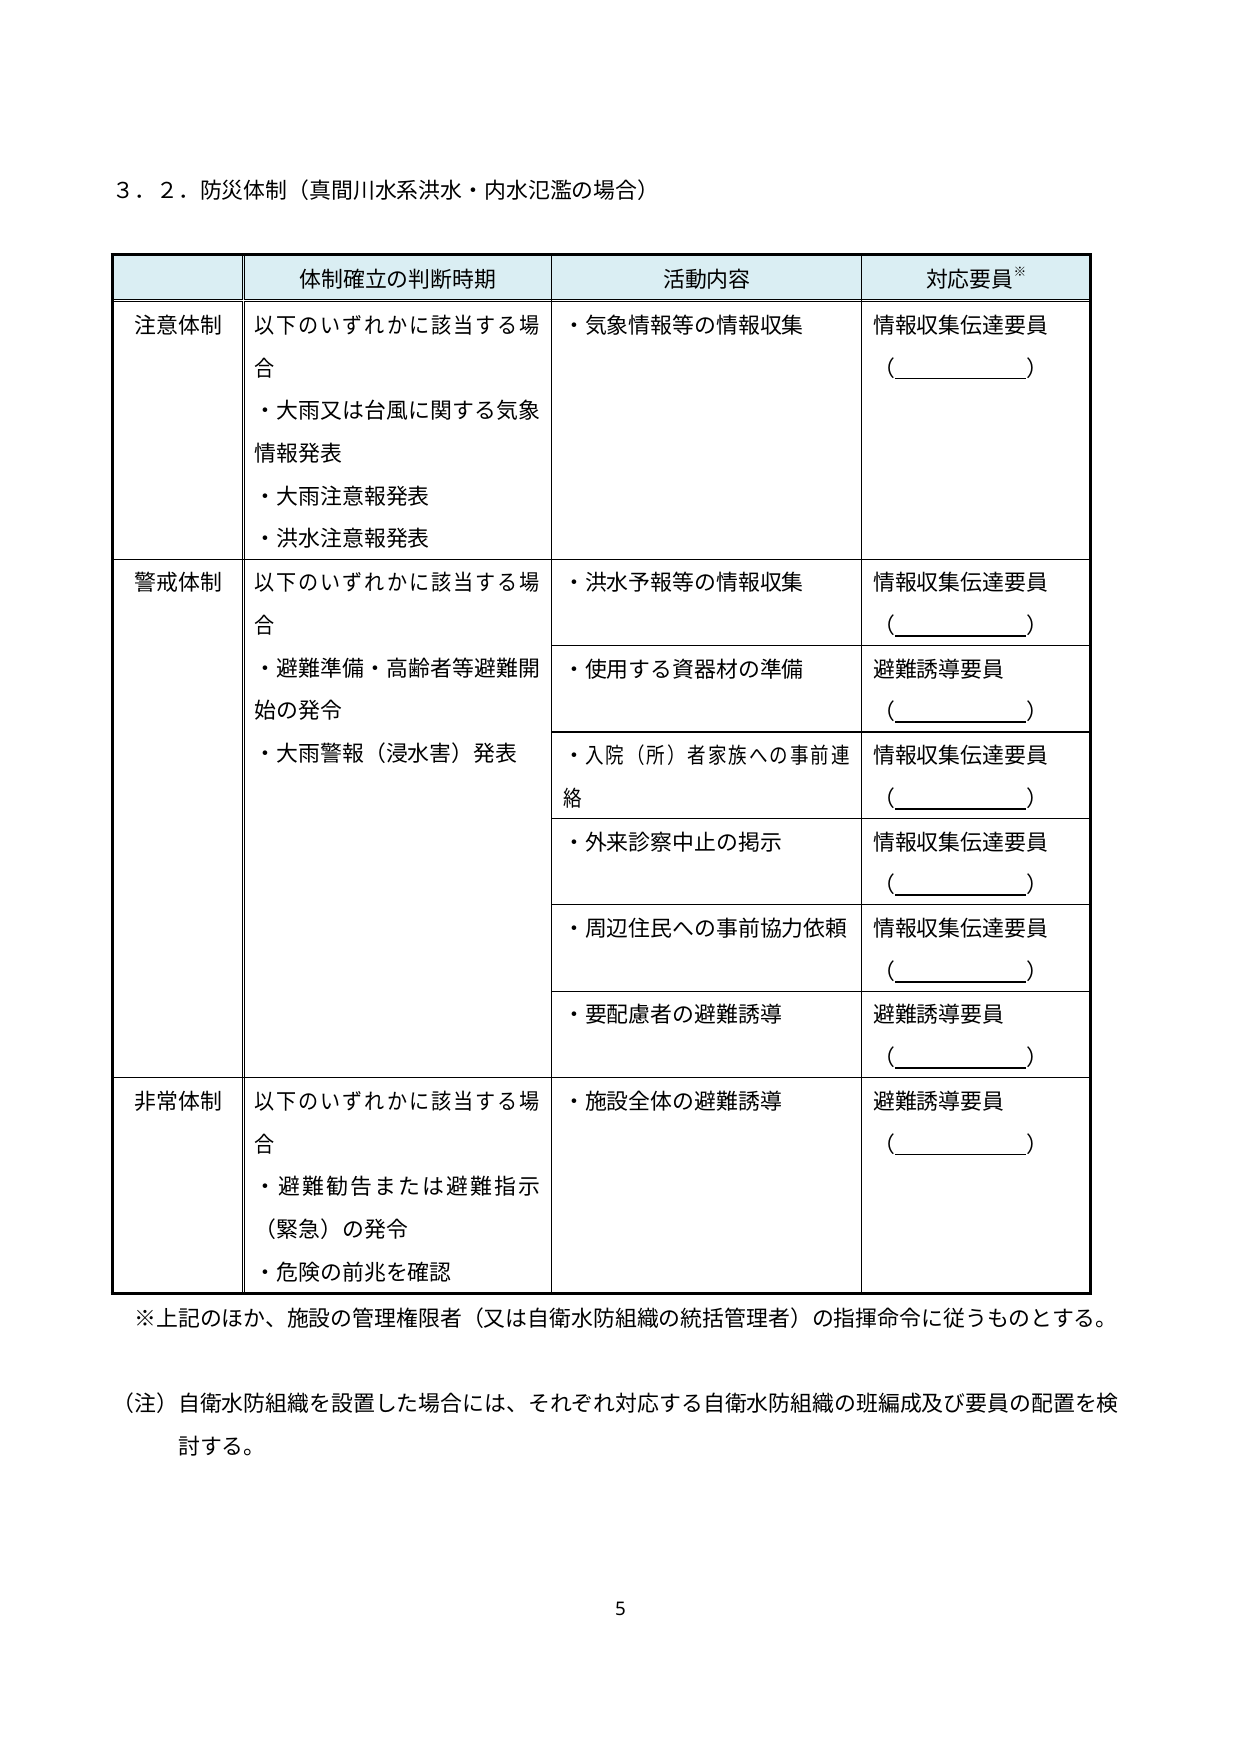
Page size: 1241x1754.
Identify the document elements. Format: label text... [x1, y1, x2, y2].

table_header [114, 256, 242, 299]
table_header 対応要員※ [862, 256, 1089, 299]
table_header 活動内容 [552, 256, 861, 299]
text ※上記のほか、施設の管理権限者（又は自衛水防組織の統括管理者）の指揮命令に従うものとする。 [112, 1295, 1128, 1338]
table_cell 警戒体制 [114, 560, 242, 1077]
table_cell 情報収集伝達要員 （ ） [862, 560, 1089, 645]
table_cell 情報収集伝達要員 （ ） [862, 905, 1089, 991]
table_cell ・施設全体の避難誘導 [552, 1078, 861, 1292]
table_cell 避難誘導要員 （ ） [862, 1078, 1089, 1292]
table_cell 以下のいずれかに該当する場合 ・避難勧告または避難指示（緊急）の発令 ・危険の前兆を確認 [245, 1078, 551, 1292]
table_cell ・要配慮者の避難誘導 [552, 992, 861, 1077]
table_header 体制確立の判断時期 [245, 256, 551, 299]
table_cell 以下のいずれかに該当する場合 ・避難準備・高齢者等避難開始の発令 ・大雨警報（浸水害）発表 [245, 560, 551, 1077]
table_cell ・外来診察中止の掲示 [552, 819, 861, 904]
table_cell ・入院（所）者家族への事前連絡 [552, 733, 861, 818]
table_cell 情報収集伝達要員 （ ） [862, 819, 1089, 904]
table_cell ・洪水予報等の情報収集 [552, 560, 861, 645]
table_cell 避難誘導要員 （ ） [862, 646, 1089, 731]
table_cell ・気象情報等の情報収集 [552, 302, 861, 558]
table_cell 避難誘導要員 （ ） [862, 992, 1089, 1077]
table_cell 情報収集伝達要員 （ ） [862, 733, 1089, 818]
text ３．２．防災体制（真間川水系洪水・内水氾濫の場合） [112, 168, 1128, 211]
table_cell 非常体制 [114, 1078, 242, 1292]
table_cell 以下のいずれかに該当する場合 ・大雨又は台風に関する気象情報発表 ・大雨注意報発表 ・洪水注意報発表 [245, 302, 551, 558]
table_cell 注意体制 [114, 302, 242, 558]
text （注）自衛水防組織を設置した場合には、それぞれ対応する自衛水防組織の班編成及び要員の配置を検討する。 [112, 1380, 1128, 1466]
table_cell 情報収集伝達要員 （ ） [862, 302, 1089, 558]
table_cell ・周辺住民への事前協力依頼 [552, 905, 861, 991]
table_cell ・使用する資器材の準備 [552, 646, 861, 731]
